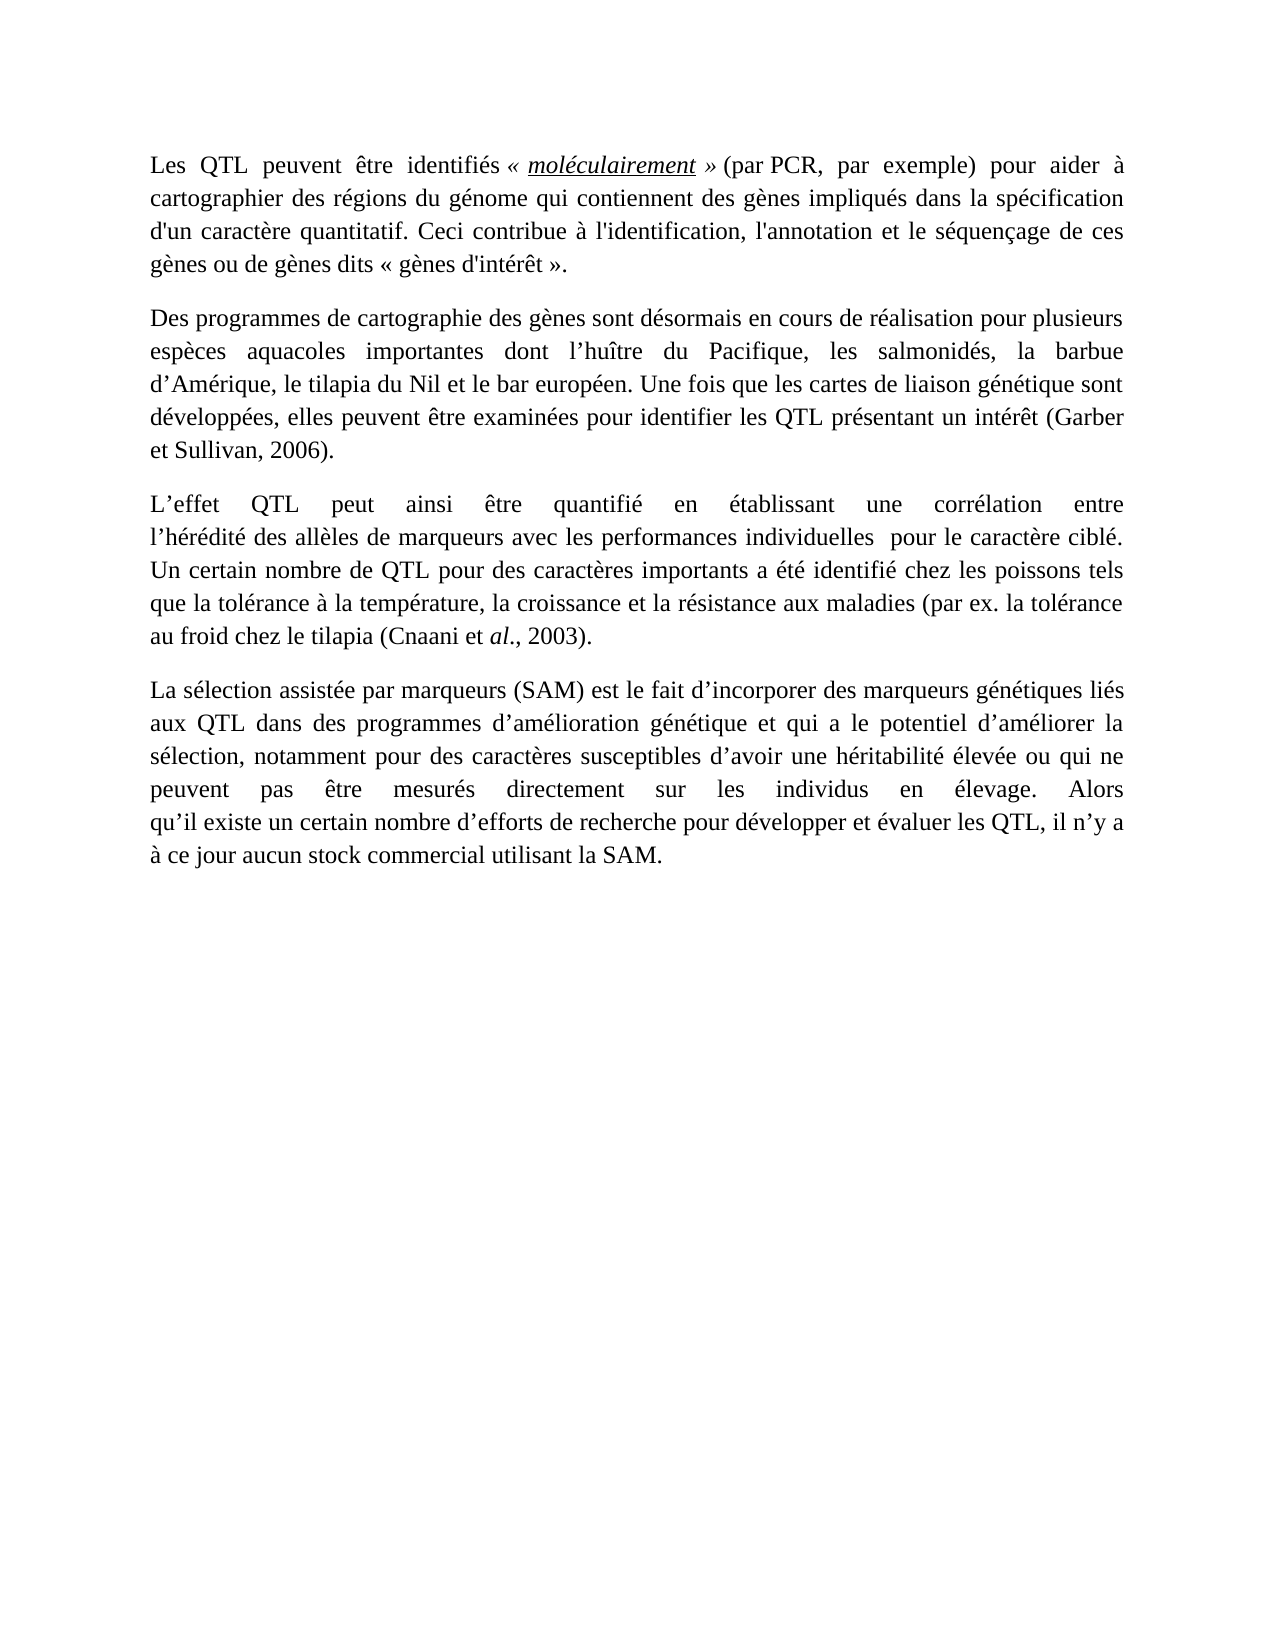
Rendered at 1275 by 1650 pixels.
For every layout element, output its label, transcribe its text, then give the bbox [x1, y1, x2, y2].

text Des programmes de cartographie des gènes sont désormais en cours de réalisation pour plusieurs espèces aquacoles importantes dont l’huître du Pacifique, les salmonidés, la barbue d’Amérique, le tilapia du Nil et le bar européen. Une fois que les cartes de liaison génétique sont développées, elles peuvent être examinées pour identifier les QTL présentant un intérêt (Garber et Sullivan, 2006). [150, 303, 1125, 464]
text Les QTL peuvent être identifiés « moléculairement » (par PCR, par exemple) pour aider à cartographier des régions du génome qui contiennent des gènes impliqués dans la spécification d'un caractère quantitatif. Ceci contribue à l'identification, l'annotation et le séquençage de ces gènes ou de gènes dits « gènes d'intérêt ». [150, 150, 1125, 278]
text La sélection assistée par marqueurs (SAM) est le fait d’incorporer des marqueurs génétiques liés aux QTL dans des programmes d’amélioration génétique et qui a le potentiel d’améliorer la sélection, notamment pour des caractères susceptibles d’avoir une héritabilité élevée ou qui ne peuvent pas être mesurés directement sur les individus en élevage. Alors qu’il existe un certain nombre d’efforts de recherche pour développer et évaluer les QTL, il n’y a à ce jour aucun stock commercial utilisant la SAM. [150, 675, 1125, 869]
text L’effet QTL peut ainsi être quantifié en établissant une corrélation entre l’hérédité des allèles de marqueurs avec les performances individuelles pour le caractère ciblé. Un certain nombre de QTL pour des caractères importants a été identifié chez les poissons tels que la tolérance à la température, la croissance et la résistance aux maladies (par ex. la tolérance au froid chez le tilapia (Cnaani et al., 2003). [150, 489, 1125, 650]
